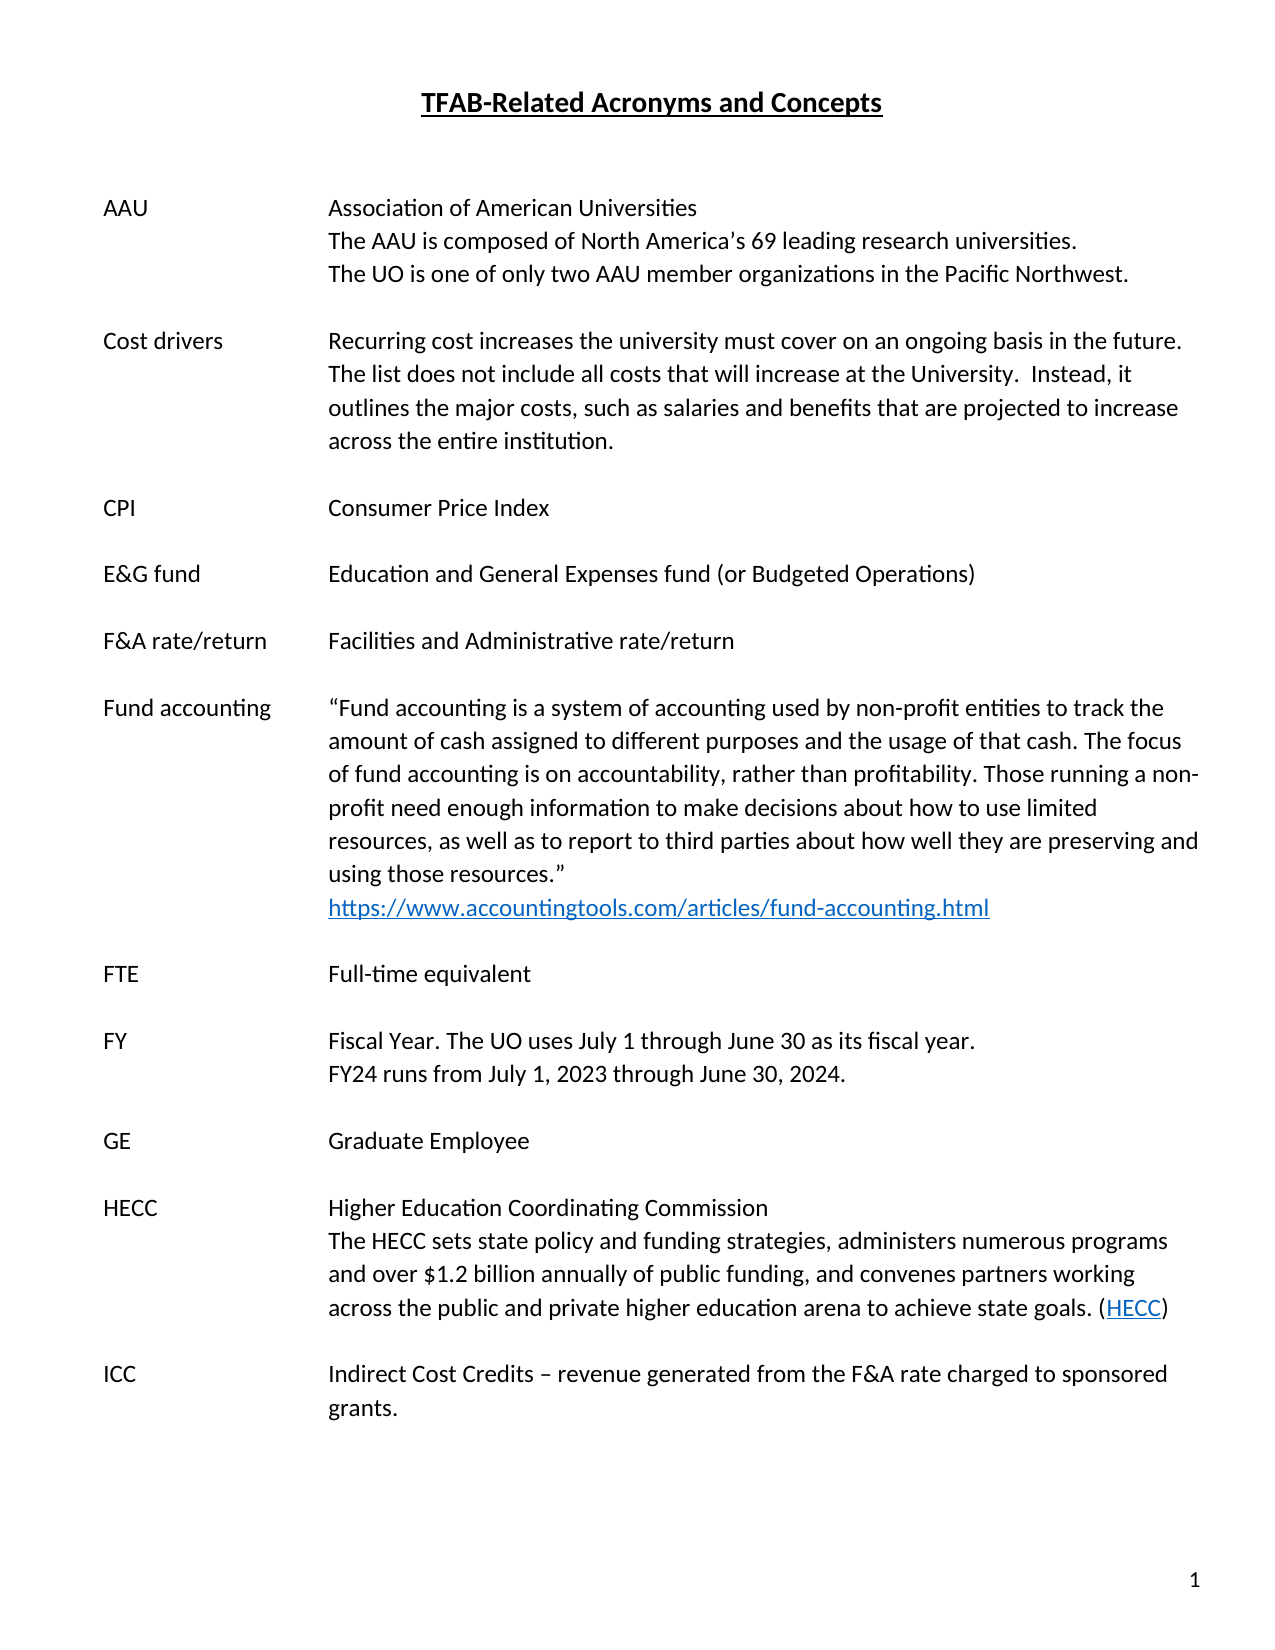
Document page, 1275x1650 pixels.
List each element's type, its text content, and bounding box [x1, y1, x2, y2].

text amount of cash assigned to different purposes and the usage of that cash. The focus of fund accounting is on accountability, rather than profitability. Those running a non-profit need enough information to make decisions about how to use limited resources, as well as to report to third parties about how well they are preserving and using those resources.” [328, 722, 1200, 889]
text E&G fund Education and General Expenses fund (or Budgeted Operations) [103, 556, 1200, 589]
text CPI Consumer Price Index [103, 489, 1200, 522]
text ICC Indirect Cost Credits – revenue generated from the F&A rate charged to sponsored grants. [103, 1356, 1200, 1422]
text HECC Higher Education Coordinating Commission [103, 1189, 1200, 1222]
text AAU Association of American Universities [103, 189, 1200, 222]
text Fund accounting “Fund accounting is a system of accounting used by non-profit entities to track the [103, 689, 1200, 722]
text FTE Full-time equivalent [103, 956, 1200, 989]
text The UO is one of only two AAU member organizations in the Pacific Northwest. [328, 256, 1200, 289]
text The AAU is composed of North America’s 69 leading research universities. [103, 222, 1200, 256]
text Cost drivers Recurring cost increases the university must cover on an ongoing basis in the future. The list does not include all costs that will increase at the University. Instead, it outlines the major costs, such as salaries and benefits that are projected to increase across the entire institution. [103, 322, 1200, 456]
text GE Graduate Employee [103, 1122, 1200, 1156]
text https://www.accountingtools.com/articles/fund-accounting.html [328, 889, 1200, 922]
text TFAB-Related Acronyms and Concepts [103, 84, 1200, 120]
text FY Fiscal Year. The UO uses July 1 through June 30 as its fiscal year. [103, 1022, 1200, 1056]
text F&A rate/return Facilities and Administrative rate/return [103, 622, 1200, 656]
text FY24 runs from July 1, 2023 through June 30, 2024. [253, 1056, 1200, 1089]
text The HECC sets state policy and funding strategies, administers numerous programs and over $1.2 billion annually of public funding, and convenes partners working across the public and private higher education arena to achieve state goals. (HECC) [328, 1222, 1200, 1322]
